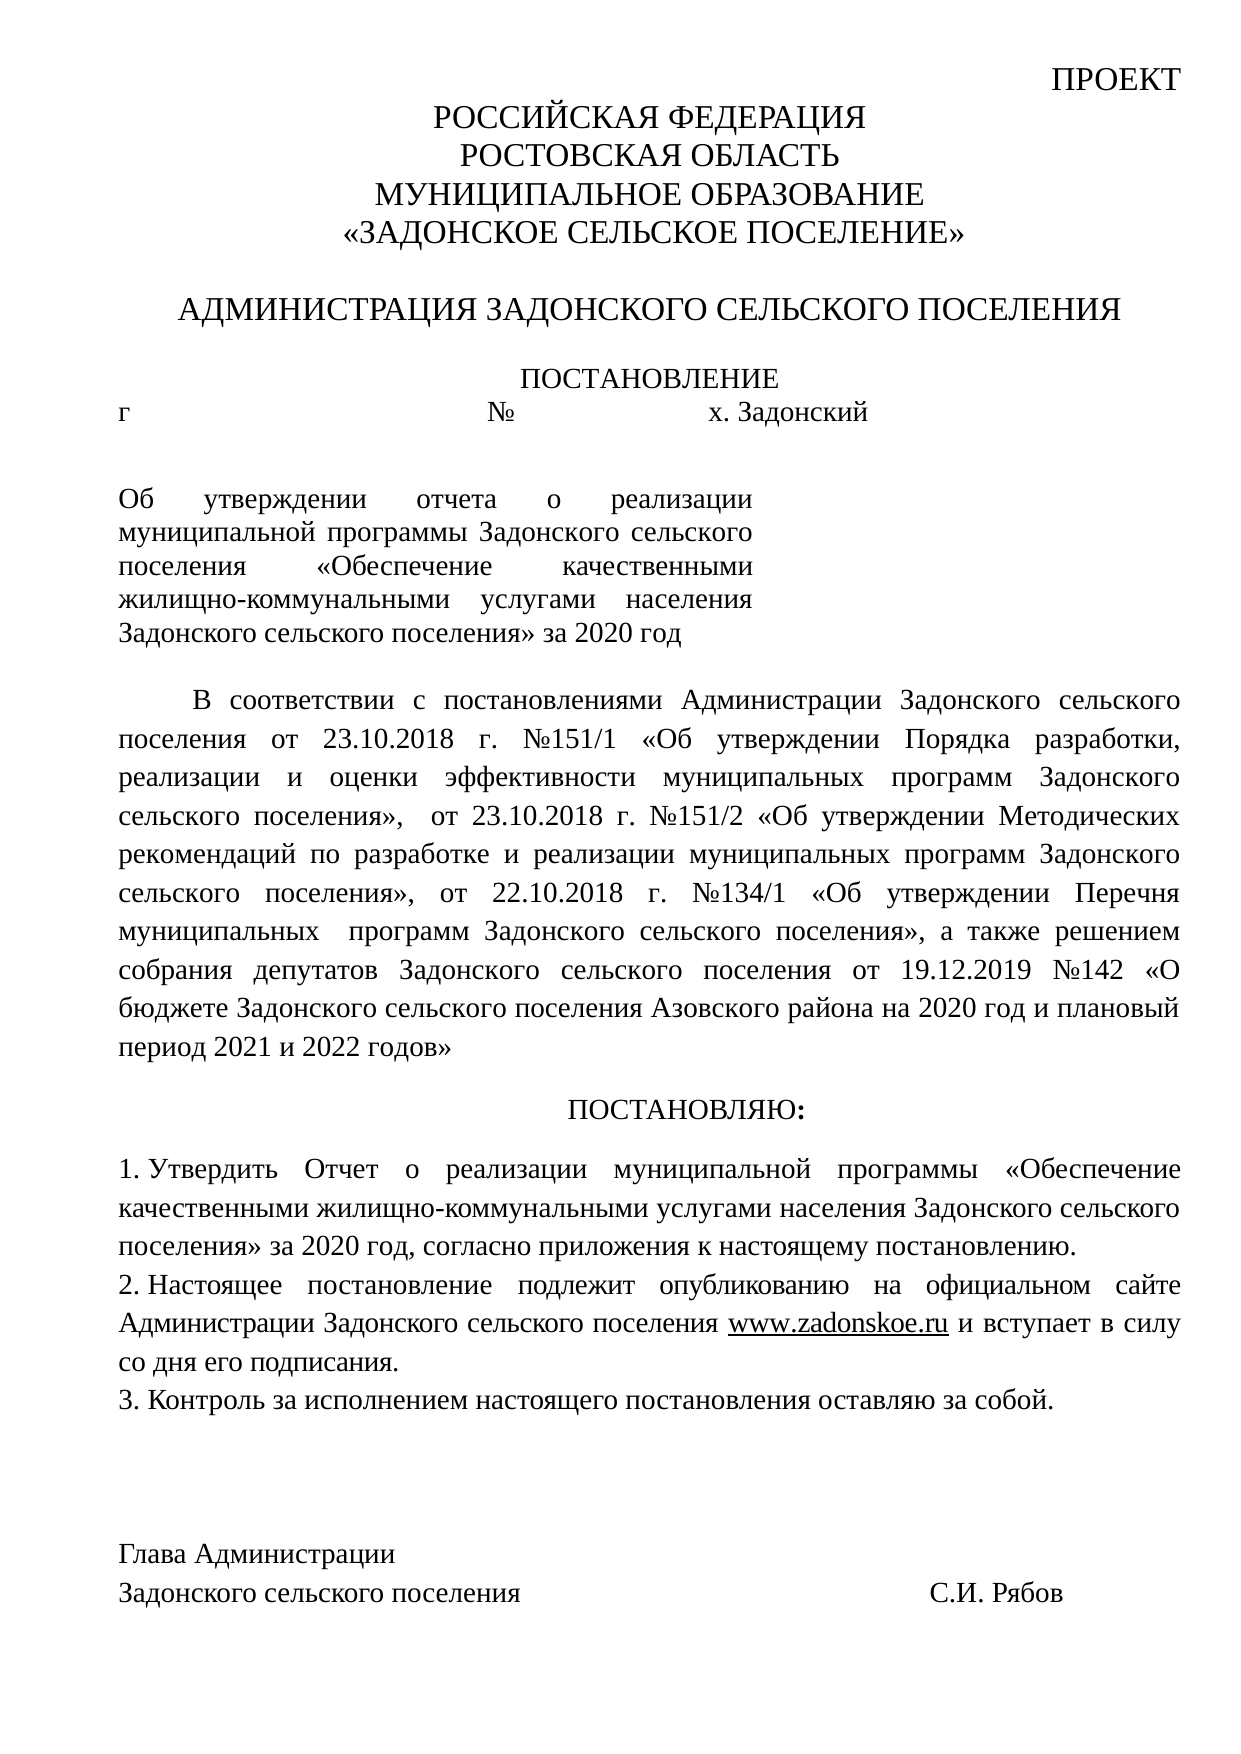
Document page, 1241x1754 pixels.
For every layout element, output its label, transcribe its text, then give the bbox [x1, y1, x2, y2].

text 2. Настоящее постановление подлежит опубликованию на официальном сайте Администрации Задонского сельского поселения www.zadonskoe.ru и вступает в силу со дня его подписания. [118, 1267, 1181, 1377]
title РОСТОВСКАЯ ОБЛАСТЬ [118, 136, 1181, 174]
title РОССИЙСКАЯ ФЕДЕРАЦИЯ [118, 97, 1181, 136]
text Об утверждении отчета о реализации муниципальной программы Задонского сельского поселения «Обеспечение качественными жилищно-коммунальными услугами населения Задонского сельского поселения» за 2020 год [118, 481, 753, 649]
title В соответствии с постановлениями Администрации Задонского сельского поселения от 23.10.2018 г. №151/1 «Об утверждении Порядка разработки, реализации и оценки эффективности муниципальных программ Задонского сельского поселения», от 23.10.2018 г. №151/2 «Об утверждении Методических рекомендаций по разработке и реализации муниципальных программ Задонского сельского поселения», от 22.10.2018 г. №134/1 «Об утверждении Перечня муниципальных программ Задонского сельского поселения», а также решением собрания депутатов Задонского сельского поселения от 19.12.2019 №142 «О бюджете Задонского сельского поселения Азовского района на 2020 год и плановый период 2021 и 2022 годов» [118, 682, 1181, 1063]
text Задонского сельского поселения С.И. Рябов [118, 1575, 1181, 1609]
text ПОСТАНОВЛЯЮ: [118, 1092, 1181, 1125]
text Глава Администрации [118, 1537, 1181, 1570]
text 1. Утвердить Отчет о реализации муниципальной программы «Обеспечение качественными жилищно-коммунальными услугами населения Задонского сельского поселения» за 2020 год, согласно приложения к настоящему постановлению. [118, 1151, 1181, 1262]
title МУНИЦИПАЛЬНОЕ ОБРАЗОВАНИЕ [118, 174, 1181, 212]
title АДМИНИСТРАЦИЯ ЗАДОНСКОГО СЕЛЬСКОГО ПОСЕЛЕНИЯ [118, 289, 1181, 327]
subtitle г № х. Задонский [118, 394, 1181, 428]
title «ЗАДОНСКОЕ СЕЛЬСКОЕ ПОСЕЛЕНИЕ» [118, 212, 1181, 251]
title ПРОЕКТ [118, 59, 1181, 97]
subtitle ПОСТАНОВЛЕНИЕ [118, 361, 1181, 394]
text 3. Контроль за исполнением настоящего постановления оставляю за собой. [118, 1382, 1181, 1416]
